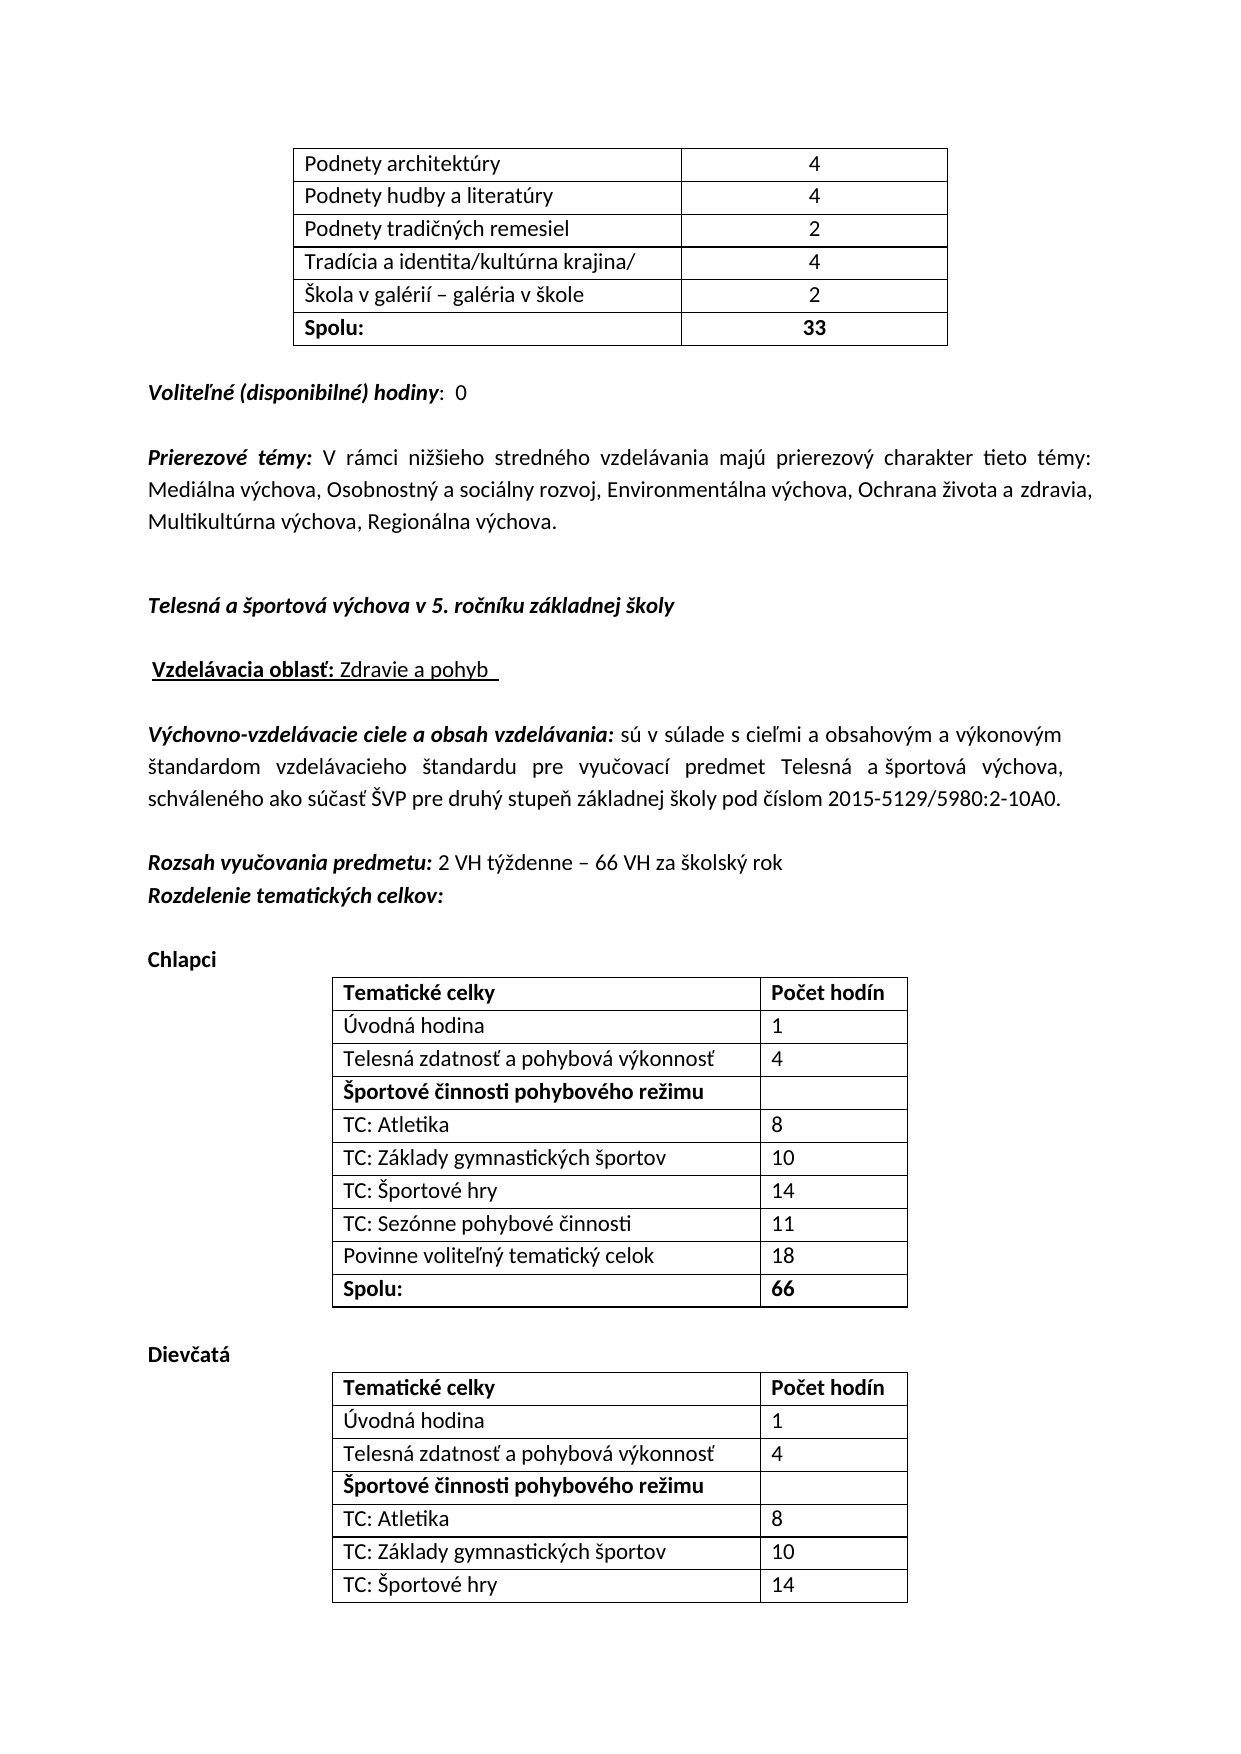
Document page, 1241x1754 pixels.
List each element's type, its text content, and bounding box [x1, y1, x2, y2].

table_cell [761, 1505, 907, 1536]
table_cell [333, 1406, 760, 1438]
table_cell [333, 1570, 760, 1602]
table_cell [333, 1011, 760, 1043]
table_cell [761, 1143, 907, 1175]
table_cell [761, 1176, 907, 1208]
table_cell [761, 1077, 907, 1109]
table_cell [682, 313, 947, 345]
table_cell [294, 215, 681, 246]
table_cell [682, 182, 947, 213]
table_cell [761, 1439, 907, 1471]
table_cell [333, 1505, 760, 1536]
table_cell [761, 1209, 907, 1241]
text Dievčatá [148, 1340, 1093, 1368]
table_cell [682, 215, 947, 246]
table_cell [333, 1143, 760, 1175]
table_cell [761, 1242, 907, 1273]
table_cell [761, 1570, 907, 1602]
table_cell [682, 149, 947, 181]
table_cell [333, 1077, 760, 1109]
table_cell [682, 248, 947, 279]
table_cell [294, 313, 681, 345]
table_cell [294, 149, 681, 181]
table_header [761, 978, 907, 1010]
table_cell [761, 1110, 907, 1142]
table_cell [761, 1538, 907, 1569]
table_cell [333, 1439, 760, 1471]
text Vzdelávacia oblasť: Zdravie a pohyb [152, 655, 1063, 683]
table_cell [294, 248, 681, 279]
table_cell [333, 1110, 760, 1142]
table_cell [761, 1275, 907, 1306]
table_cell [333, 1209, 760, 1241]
text Chlapci [148, 945, 1093, 973]
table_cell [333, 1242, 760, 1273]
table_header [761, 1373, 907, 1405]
text Prierezové témy: V rámci nižšieho stredného vzdelávania majú prierezový charakter tieto témy: Mediálna výchova, Osobnostný a sociálny rozvoj, Environmentálna výchova, Ochrana života a zdravia, Multikultúrna výchova, Regionálna výchova. [148, 443, 1093, 535]
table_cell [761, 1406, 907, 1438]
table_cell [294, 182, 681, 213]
text Rozsah vyučovania predmetu: 2 VH týždenne – 66 VH za školský rok [148, 848, 1093, 877]
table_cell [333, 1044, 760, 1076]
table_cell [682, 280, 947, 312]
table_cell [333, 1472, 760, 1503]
text Rozdelenie tematických celkov: [148, 881, 1093, 909]
subtitle Telesná a športová výchova v 5. ročníku základnej školy [148, 592, 1093, 620]
text Voliteľné (disponibilné) hodiny: 0 [148, 378, 1093, 406]
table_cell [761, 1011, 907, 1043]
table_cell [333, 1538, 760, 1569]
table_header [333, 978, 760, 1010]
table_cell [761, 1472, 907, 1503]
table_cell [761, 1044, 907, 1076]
text Výchovno-vzdelávacie ciele a obsah vzdelávania: sú v súlade s cieľmi a obsahovým a výkonovým štandardom vzdelávacieho štandardu pre vyučovací predmet Telesná a športová výchova, schváleného ako súčasť ŠVP pre druhý stupeň základnej školy pod číslom 2015-5129/5980:2-10A0. [148, 720, 1063, 812]
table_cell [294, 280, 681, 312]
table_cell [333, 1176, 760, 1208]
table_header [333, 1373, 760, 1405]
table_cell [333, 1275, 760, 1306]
